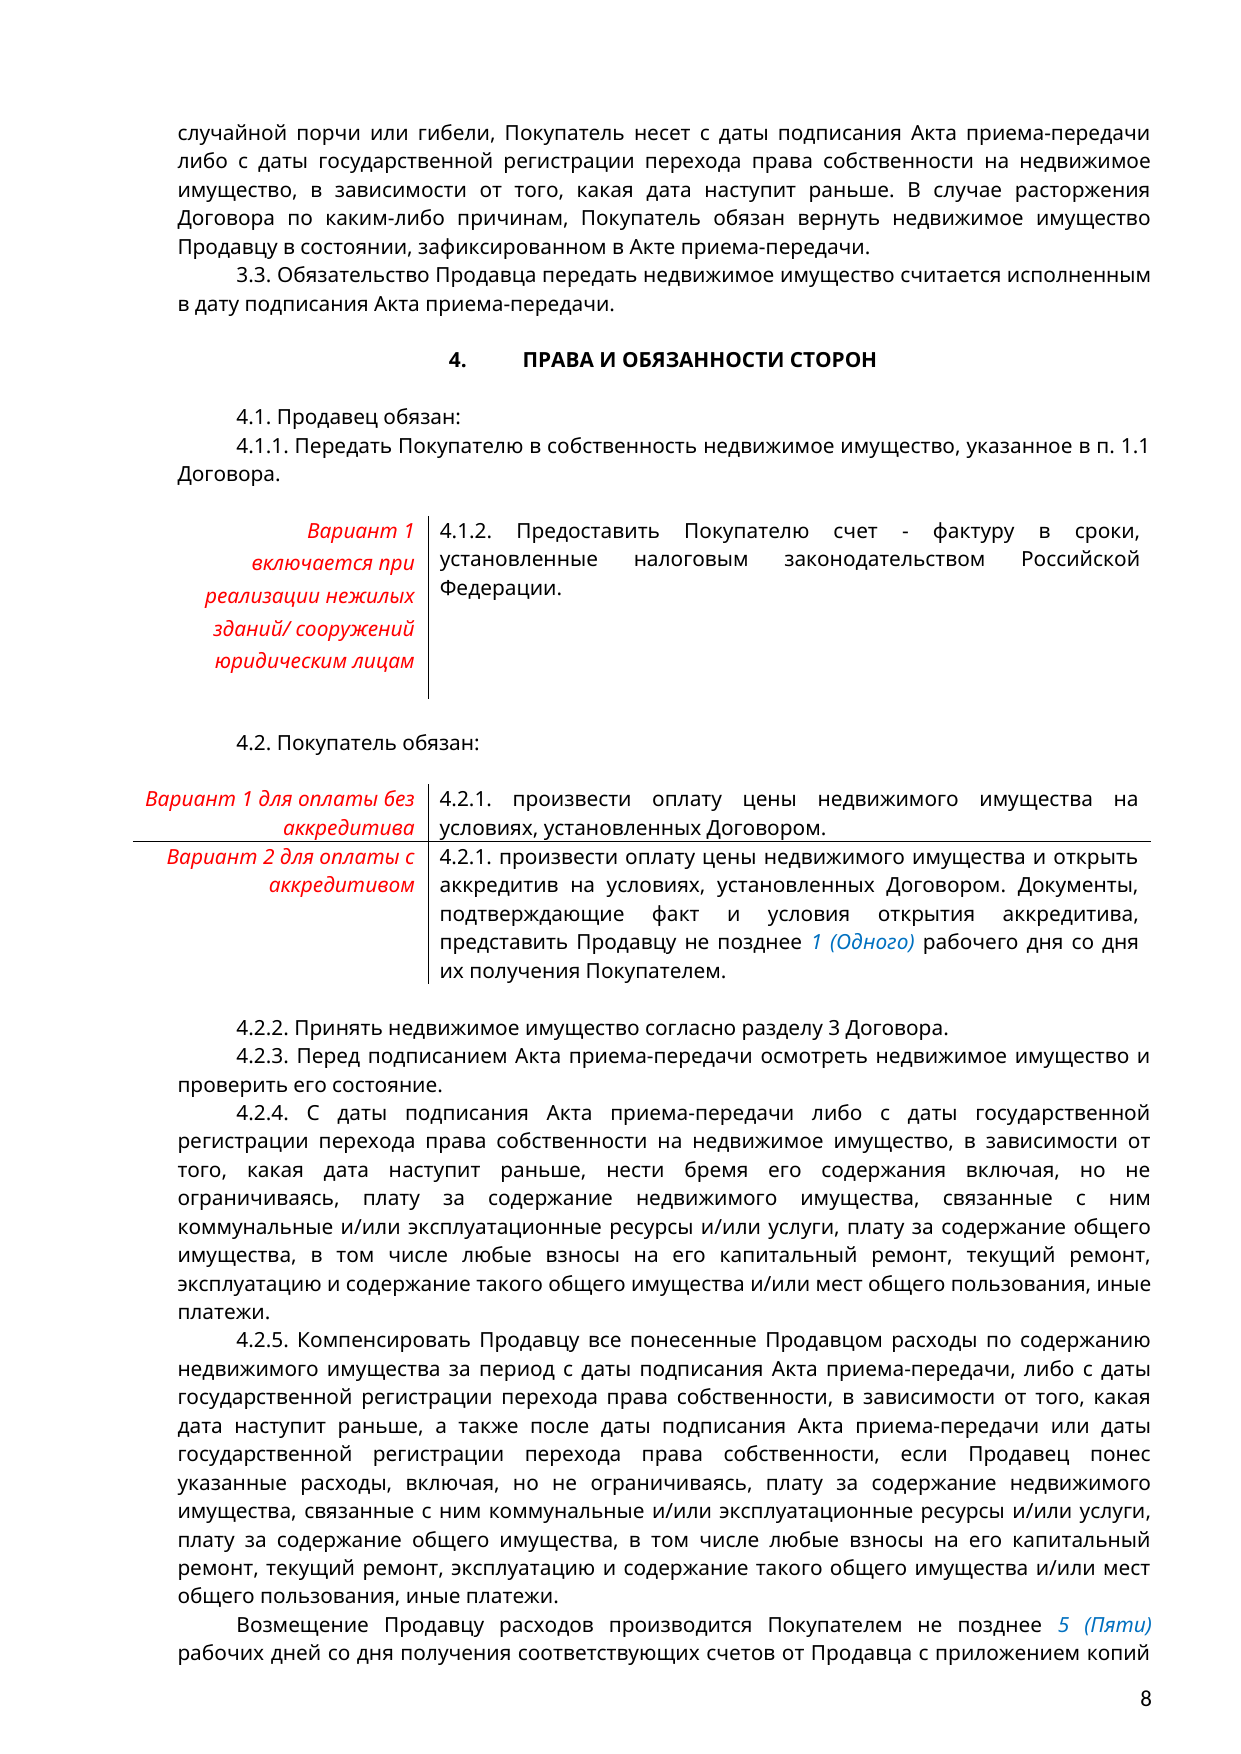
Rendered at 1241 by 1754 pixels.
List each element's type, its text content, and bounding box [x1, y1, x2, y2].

text 4.1. Продавец обязан: [177, 402, 1152, 431]
table_header Вариант 1 включается при реализации нежилых зданий/ сооружений юридическим лицам [144, 516, 428, 699]
table_header 4.1.2. Предоставить Покупателю счет - фактуру в сроки, установленные налоговым законодательством Российской Федерации. [429, 516, 1152, 699]
text 4.2.4. С даты подписания Акта приема-передачи либо с даты государственной регистрации перехода права собственности на недвижимое имущество, в зависимости от того, какая дата наступит раньше, нести бремя его содержания включая, но не ограничиваясь, плату за содержание недвижимого имущества, связанные с ним коммунальные и/или эксплуатационные ресурсы и/или услуги, плату за содержание общего имущества, в том числе любые взносы на его капитальный ремонт, текущий ремонт, эксплуатацию и содержание такого общего имущества и/или мест общего пользования, иные платежи. [177, 1098, 1152, 1326]
list ПРАВА И ОБЯЗАННОСТИ СТОРОН [177, 346, 1149, 374]
text 4.1.1. Передать Покупателю в собственность недвижимое имущество, указанное в п. 1.1 Договора. [177, 431, 1152, 488]
text 4.2.3. Перед подписанием Акта приема-передачи осмотреть недвижимое имущество и проверить его состояние. [177, 1041, 1152, 1098]
table_header 4.2.1. произвести оплату цены недвижимого имущества на условиях, установленных Договором. [429, 784, 1151, 841]
text 4.2.2. Принять недвижимое имущество согласно разделу 3 Договора. [177, 1013, 1152, 1041]
text 4.2.5. Компенсировать Продавцу все понесенные Продавцом расходы по содержанию недвижимого имущества за период с даты подписания Акта приема-передачи, либо с даты государственной регистрации перехода права собственности, в зависимости от того, какая дата наступит раньше, а также после даты подписания Акта приема-передачи или даты государственной регистрации перехода права собственности, если Продавец понес указанные расходы, включая, но не ограничиваясь, плату за содержание недвижимого имущества, связанные с ним коммунальные и/или эксплуатационные ресурсы и/или услуги, плату за содержание общего имущества, в том числе любые взносы на его капитальный ремонт, текущий ремонт, эксплуатацию и содержание такого общего имущества и/или мест общего пользования, иные платежи. [177, 1326, 1152, 1610]
text 3.3. Обязательство Продавца передать недвижимое имущество считается исполненным в дату подписания Акта приема-передачи. [177, 260, 1152, 317]
table_cell 4.2.1. произвести оплату цены недвижимого имущества и открыть аккредитив на условиях, установленных Договором. Документы, подтверждающие факт и условия открытия аккредитива, представить Продавцу не позднее 1 (Одного) рабочего дня со дня их получения Покупателем. [429, 842, 1151, 984]
text 4.2. Покупатель обязан: [177, 728, 1152, 756]
table_cell Вариант 2 для оплаты с аккредитивом [133, 842, 428, 984]
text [177, 1610, 1152, 1667]
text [177, 118, 1152, 260]
table_header Вариант 1 для оплаты без аккредитива [133, 784, 428, 841]
